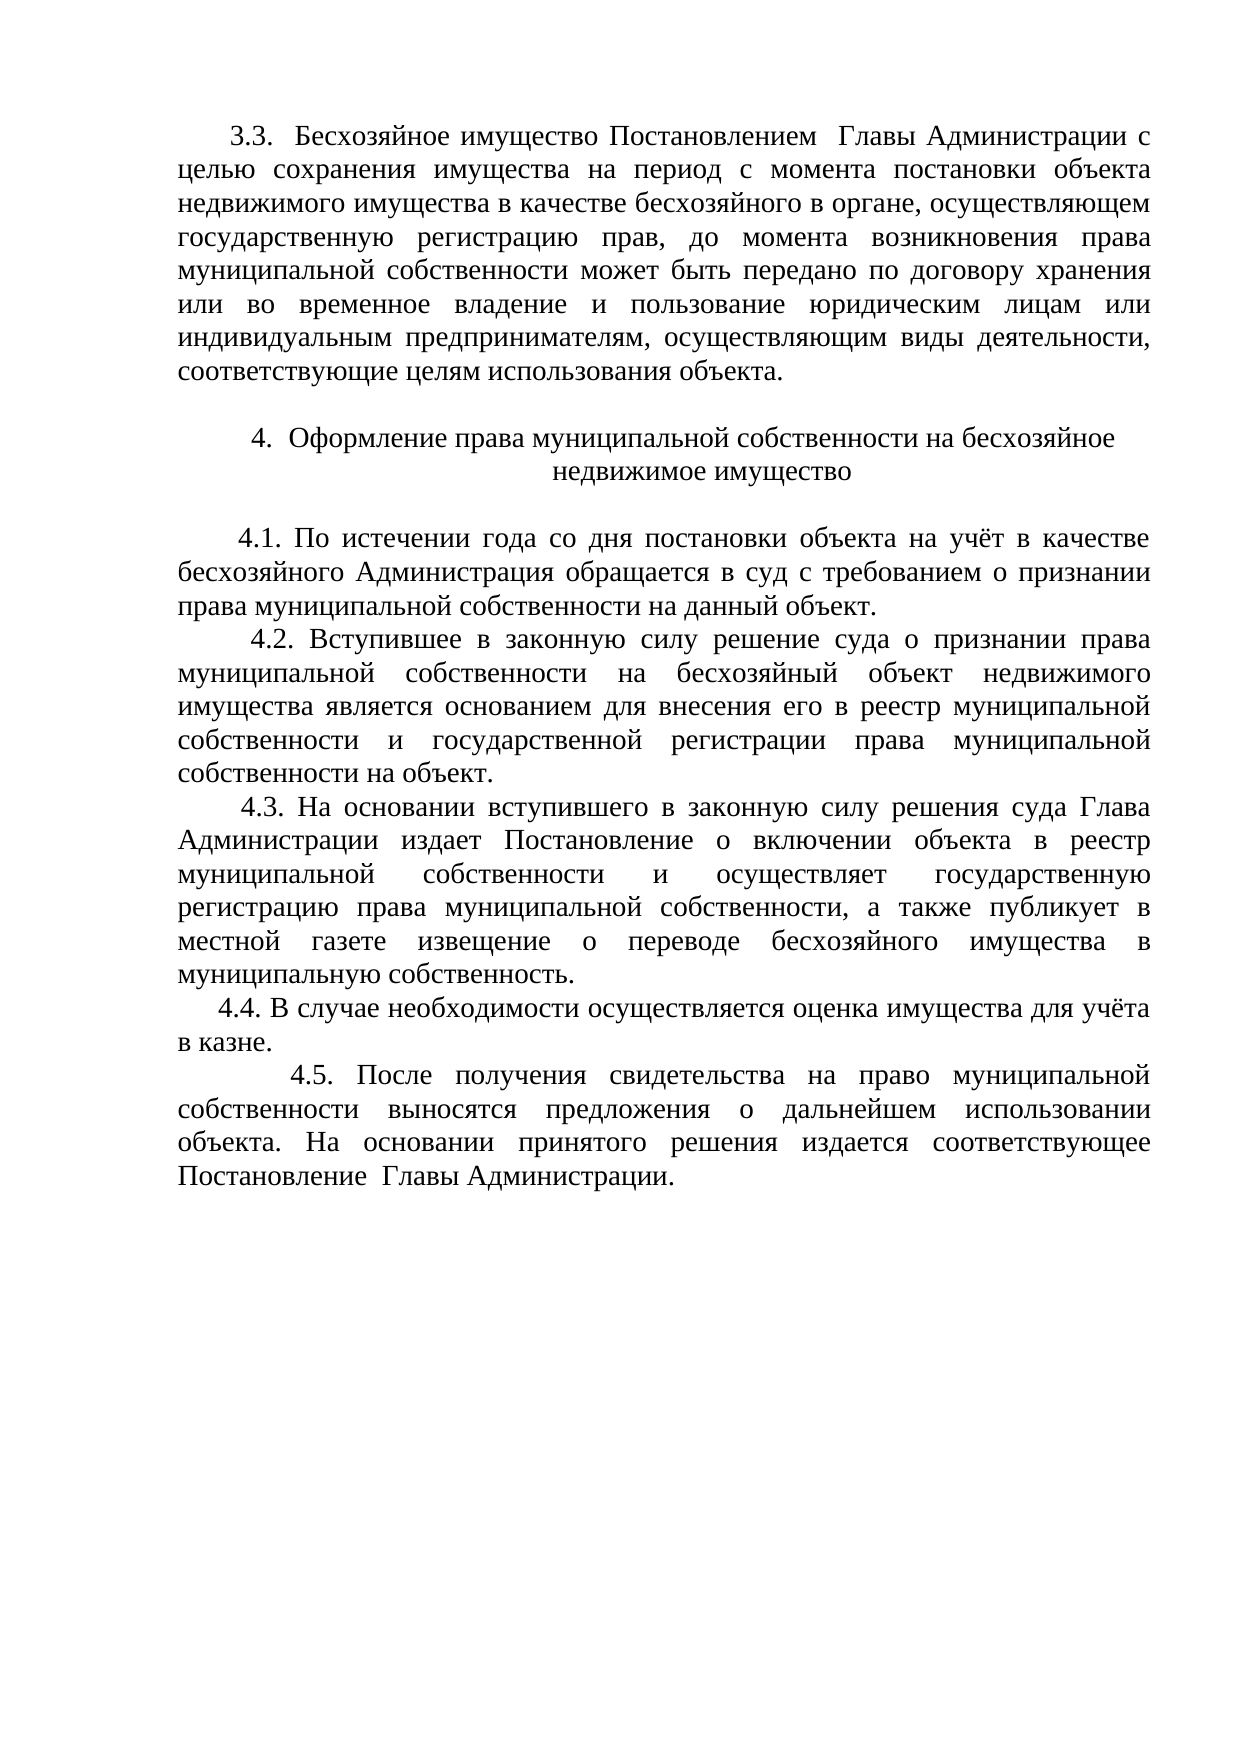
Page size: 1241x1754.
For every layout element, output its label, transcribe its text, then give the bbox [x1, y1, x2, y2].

text 4.1. По истечении года со дня постановки объекта на учёт в качестве бесхозяйного Администрация обращается в суд с требованием о признании права муниципальной собственности на данный объект. [177, 521, 1152, 621]
list Оформление права муниципальной собственности на бесхозяйное недвижимое имущество [215, 420, 1152, 487]
text 4.3. На основании вступившего в законную силу решения суда Глава Администрации издает Постановление о включении объекта в реестр муниципальной собственности и осуществляет государственную регистрацию права муниципальной собственности, а также публикует в местной газете извещение о переводе бесхозяйного имущества в муниципальную собственность. [177, 789, 1152, 990]
text 4.2. Вступившее в законную силу решение суда о признании права муниципальной собственности на бесхозяйный объект недвижимого имущества является основанием для внесения его в реестр муниципальной собственности и государственной регистрации права муниципальной собственности на объект. [177, 621, 1152, 789]
text 4.4. В случае необходимости осуществляется оценка имущества для учёта в казне. [177, 990, 1152, 1057]
text 4.5. После получения свидетельства на право муниципальной собственности выносятся предложения о дальнейшем использовании объекта. На основании принятого решения издается соответствующее Постановление Главы Администрации. [177, 1057, 1152, 1191]
text 3.3. Бесхозяйное имущество Постановлением Главы Администрации с целью сохранения имущества на период с момента постановки объекта недвижимого имущества в качестве бесхозяйного в органе, осуществляющем государственную регистрацию прав, до момента возникновения права муниципальной собственности может быть передано по договору хранения или во временное владение и пользование юридическим лицам или индивидуальным предпринимателям, осуществляющим виды деятельности, соответствующие целям использования объекта. [177, 118, 1152, 386]
